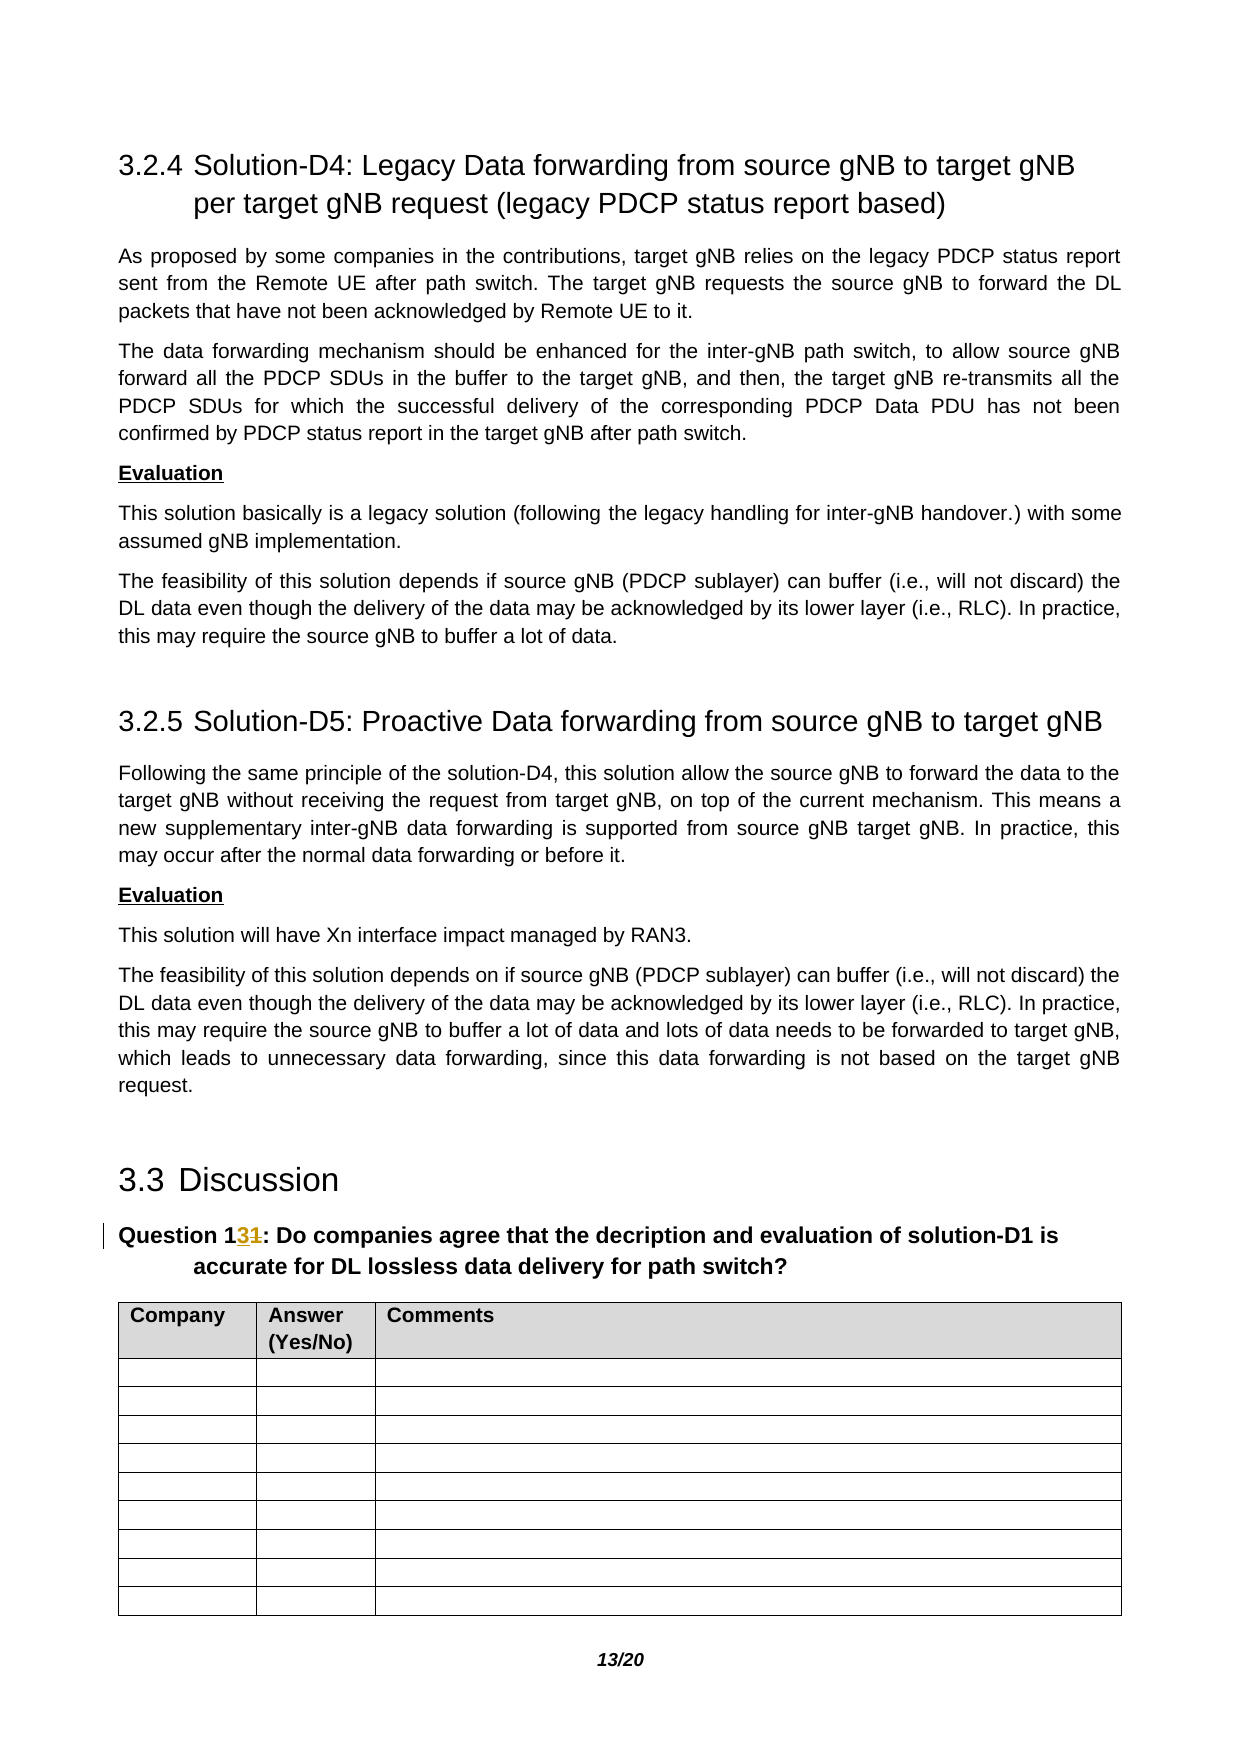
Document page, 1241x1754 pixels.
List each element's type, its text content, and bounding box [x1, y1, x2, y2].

table_cell [119, 1444, 256, 1472]
subtitle Solution-D5: Proactive Data forwarding from source gNB to target gNB [118, 703, 1122, 737]
table_cell [257, 1387, 375, 1415]
text Evaluation [118, 883, 1122, 907]
table_cell [376, 1501, 1121, 1529]
table_cell [119, 1559, 256, 1586]
subtitle Question 1: Do companies agree that the decription and evaluation of solution-D1 is accurate for DL lossless data delivery for path switch? [118, 1222, 1122, 1279]
table_cell [257, 1530, 375, 1557]
table_cell [257, 1359, 375, 1386]
table_cell [257, 1444, 375, 1472]
subtitle Discussion [118, 1159, 1122, 1198]
table_cell [257, 1559, 375, 1586]
table_cell [376, 1387, 1121, 1415]
text The data forwarding mechanism should be enhanced for the inter-gNB path switch, to allow source gNB forward all the PDCP SDUs in the buffer to the target gNB, and then, the target gNB re-transmits all the PDCP SDUs for which the successful delivery of the corresponding PDCP Data PDU has not been confirmed by PDCP status report in the target gNB after path switch. [118, 338, 1122, 445]
table_cell [257, 1416, 375, 1443]
table_cell [257, 1473, 375, 1500]
text This solution basically is a legacy solution (following the legacy handling for inter-gNB handover.) with some assumed gNB implementation. [118, 501, 1122, 552]
table_cell [119, 1473, 256, 1500]
table_cell [376, 1473, 1121, 1500]
table_cell [376, 1587, 1121, 1614]
text The feasibility of this solution depends on if source gNB (PDCP sublayer) can buffer (i.e., will not discard) the DL data even though the delivery of the data may be acknowledged by its lower layer (i.e., RLC). In practice, this may require the source gNB to buffer a lot of data and lots of data needs to be forwarded to target gNB, which leads to unnecessary data forwarding, since this data forwarding is not based on the target gNB request. [118, 963, 1122, 1097]
text This solution will have Xn interface impact managed by RAN3. [118, 923, 1122, 947]
table_cell [119, 1587, 256, 1614]
text Evaluation [118, 461, 1122, 485]
subtitle Solution-D4: Legacy Data forwarding from source gNB to target gNB per target gNB request (legacy PDCP status report based) [118, 148, 1122, 220]
table_cell [376, 1559, 1121, 1586]
table_cell [119, 1359, 256, 1386]
table_cell [119, 1501, 256, 1529]
table_cell [376, 1359, 1121, 1386]
table_header Company [119, 1303, 256, 1358]
table_header Comments [376, 1303, 1121, 1358]
table_header Answer (Yes/No) [257, 1303, 375, 1358]
table_cell [119, 1387, 256, 1415]
table_cell [376, 1530, 1121, 1557]
table_cell [376, 1444, 1121, 1472]
table_cell [376, 1416, 1121, 1443]
table_cell [257, 1587, 375, 1614]
table_cell [119, 1416, 256, 1443]
text Following the same principle of the solution-D4, this solution allow the source gNB to forward the data to the target gNB without receiving the request from target gNB, on top of the current mechanism. This means a new supplementary inter-gNB data forwarding is supported from source gNB target gNB. In practice, this may occur after the normal data forwarding or before it. [118, 761, 1122, 867]
table_cell [119, 1530, 256, 1557]
table_cell [257, 1501, 375, 1529]
text As proposed by some companies in the contributions, target gNB relies on the legacy PDCP status report sent from the Remote UE after path switch. The target gNB requests the source gNB to forward the DL packets that have not been acknowledged by Remote UE to it. [118, 243, 1122, 322]
text The feasibility of this solution depends if source gNB (PDCP sublayer) can buffer (i.e., will not discard) the DL data even though the delivery of the data may be acknowledged by its lower layer (i.e., RLC). In practice, this may require the source gNB to buffer a lot of data. [118, 568, 1122, 647]
